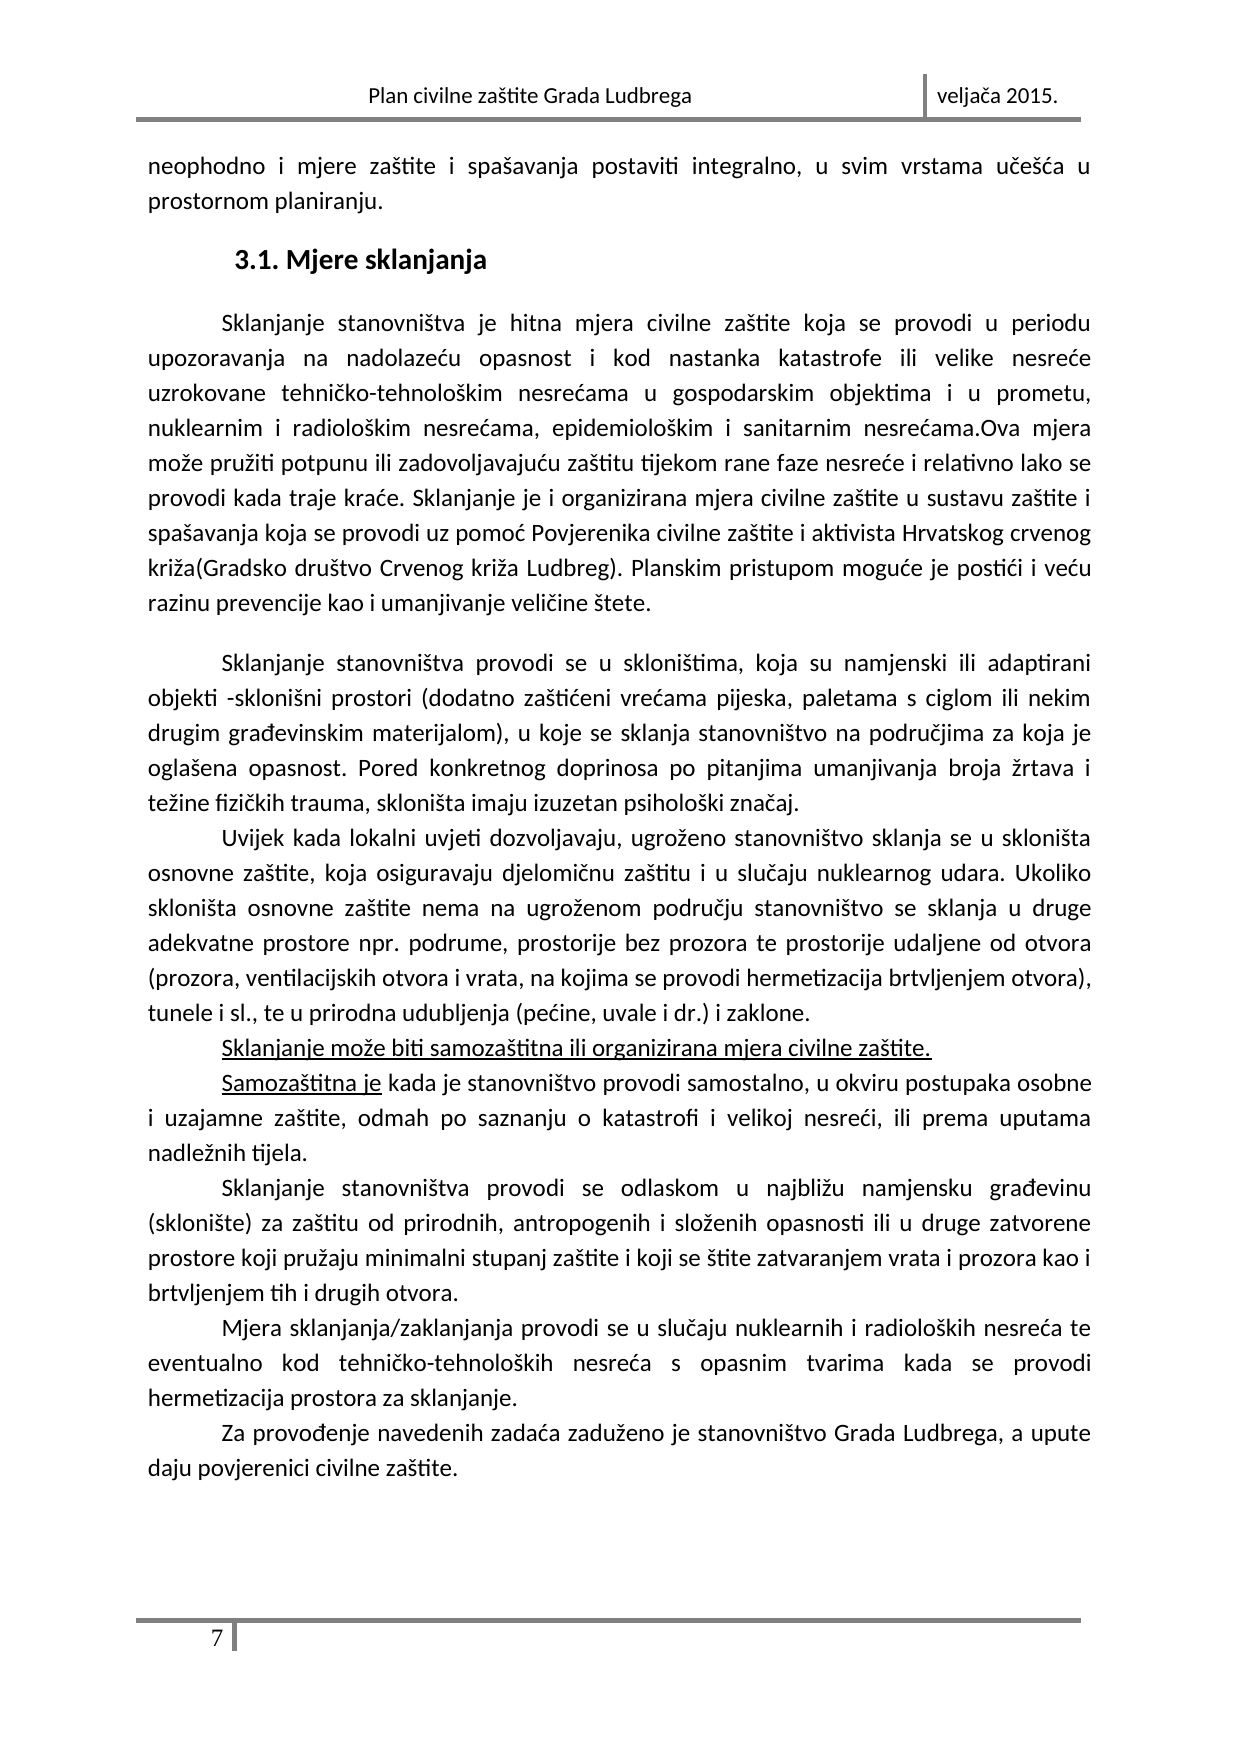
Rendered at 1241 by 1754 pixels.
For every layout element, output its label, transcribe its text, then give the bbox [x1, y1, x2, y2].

text Sklanjanje stanovništva je hitna mjera civilne zaštite koja se provodi u periodu upozoravanja na nadolazeću opasnost i kod nastanka katastrofe ili velike nesreće uzrokovane tehničko-tehnološkim nesrećama u gospodarskim objektima i u prometu, nuklearnim i radiološkim nesrećama, epidemiološkim i sanitarnim nesrećama.Ova mjera može pružiti potpunu ili zadovoljavajuću zaštitu tijekom rane faze nesreće i relativno lako se provodi kada traje kraće. Sklanjanje je i organizirana mjera civilne zaštite u sustavu zaštite i spašavanja koja se provodi uz pomoć Povjerenika civilne zaštite i aktivista Hrvatskog crvenog križa(Gradsko društvo Crvenog križa Ludbreg). Planskim pristupom moguće je postići i veću razinu prevencije kao i umanjivanje veličine štete. [148, 307, 1093, 617]
subtitle 3.1. Mjere sklanjanja [234, 241, 1093, 277]
text Sklanjanje može biti samozaštitna ili organizirana mjera civilne zaštite. [148, 1032, 1093, 1062]
text Samozaštitna je kada je stanovništvo provodi samostalno, u okviru postupaka osobne i uzajamne zaštite, odmah po saznanju o katastrofi i velikoj nesreći, ili prema uputama nadležnih tijela. [148, 1067, 1093, 1167]
text Sklanjanje stanovništva provodi se odlaskom u najbližu namjensku građevinu (sklonište) za zaštitu od prirodnih, antropogenih i složenih opasnosti ili u druge zatvorene prostore koji pružaju minimalni stupanj zaštite i koji se štite zatvaranjem vrata i prozora kao i brtvljenjem tih i drugih otvora. [148, 1172, 1093, 1307]
text Sklanjanje stanovništva provodi se u skloništima, koja su namjenski ili adaptirani objekti -sklonišni prostori (dodatno zaštićeni vrećama pijeska, paletama s ciglom ili nekim drugim građevinskim materijalom), u koje se sklanja stanovništvo na područjima za koja je oglašena opasnost. Pored konkretnog doprinosa po pitanjima umanjivanja broja žrtava i težine fizičkih trauma, skloništa imaju izuzetan psihološki značaj. [148, 647, 1093, 817]
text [148, 150, 1093, 216]
text Uvijek kada lokalni uvjeti dozvoljavaju, ugroženo stanovništvo sklanja se u skloništa osnovne zaštite, koja osiguravaju djelomičnu zaštitu i u slučaju nuklearnog udara. Ukoliko skloništa osnovne zaštite nema na ugroženom području stanovništvo se sklanja u druge adekvatne prostore npr. podrume, prostorije bez prozora te prostorije udaljene od otvora (prozora, ventilacijskih otvora i vrata, na kojima se provodi hermetizacija brtvljenjem otvora), tunele i sl., te u prirodna udubljenja (pećine, uvale i dr.) i zaklone. [148, 822, 1093, 1027]
text Mjera sklanjanja/zaklanjanja provodi se u slučaju nuklearnih i radioloških nesreća te eventualno kod tehničko-tehnoloških nesreća s opasnim tvarima kada se provodi hermetizacija prostora za sklanjanje. [148, 1312, 1093, 1412]
text Za provođenje navedenih zadaća zaduženo je stanovništvo Grada Ludbrega, a upute daju povjerenici civilne zaštite. [148, 1417, 1093, 1482]
